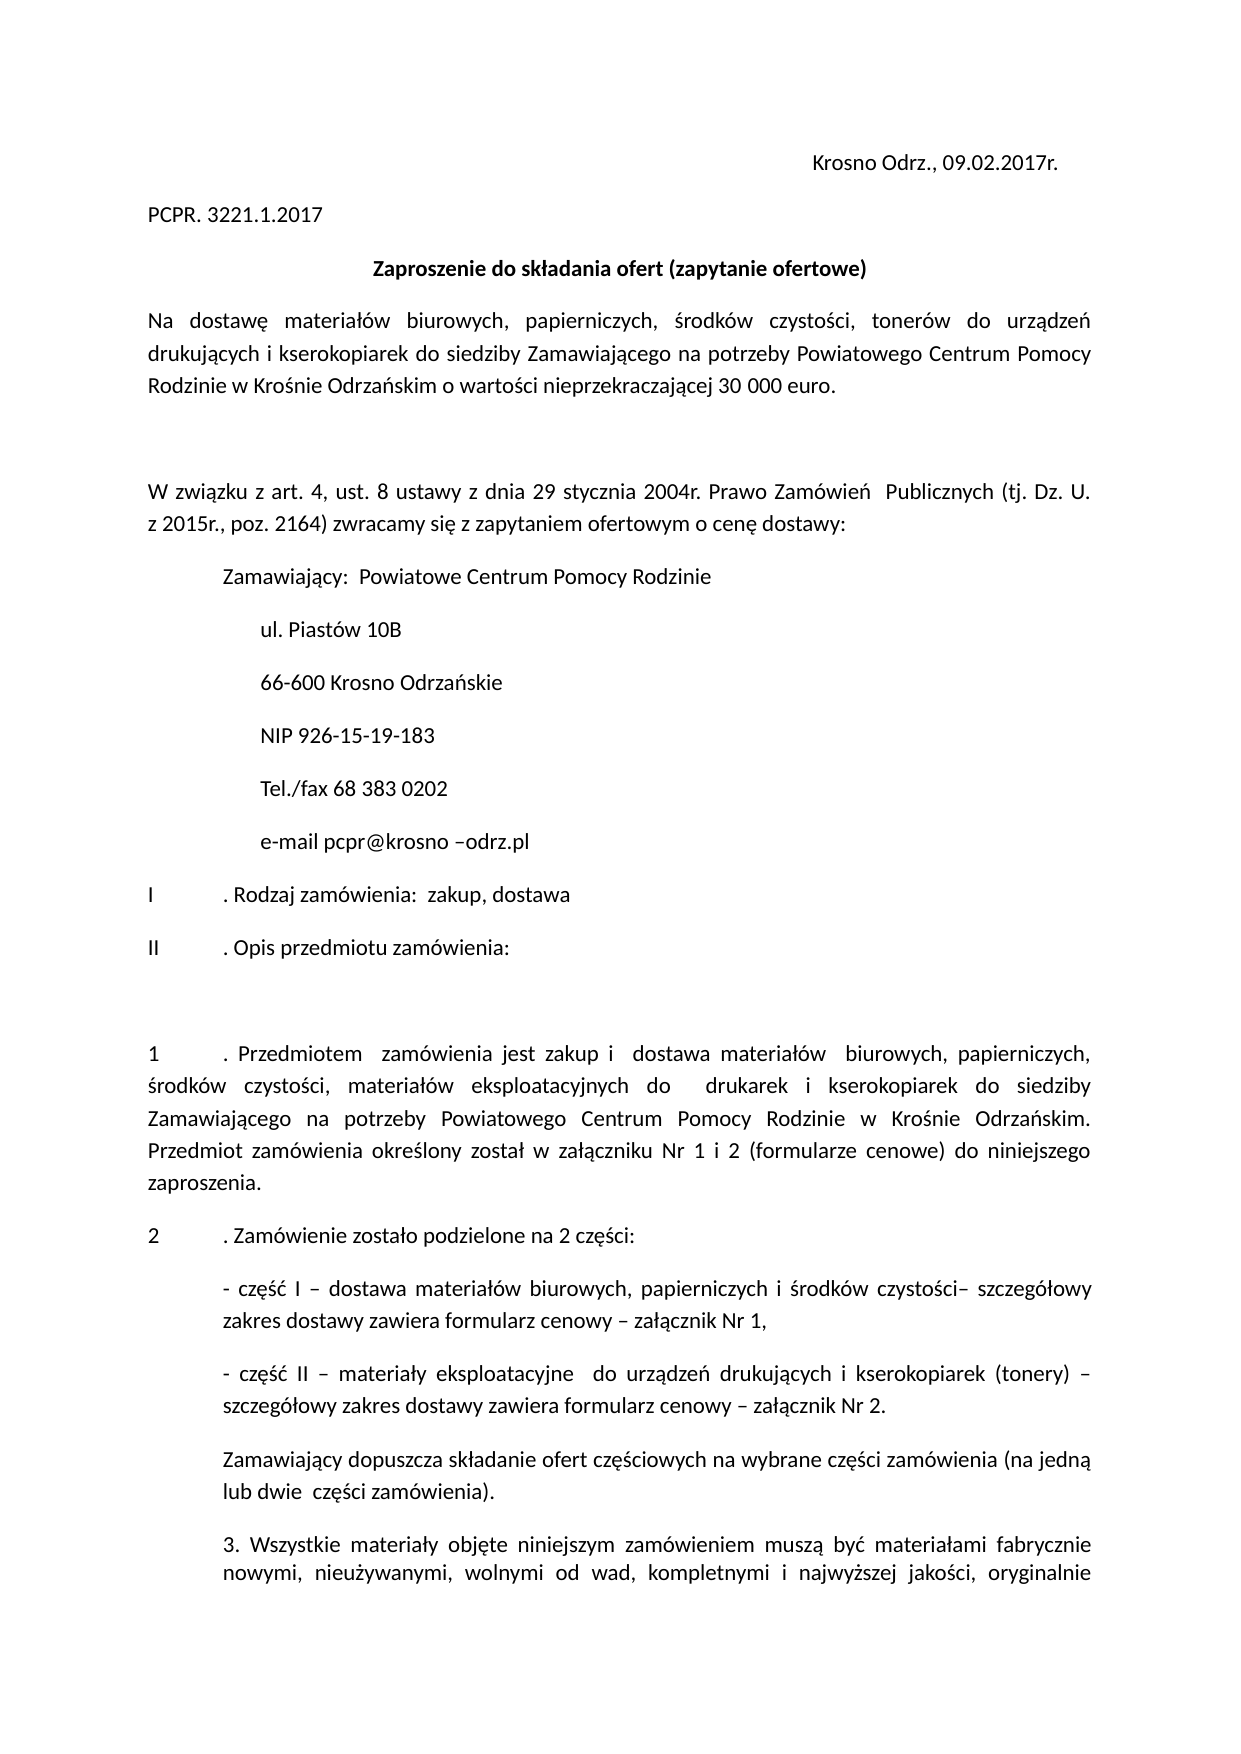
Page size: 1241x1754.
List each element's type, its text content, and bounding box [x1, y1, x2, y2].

text PCPR. 3221.1.2017 [148, 201, 1093, 229]
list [223, 1530, 1093, 1586]
text Krosno Odrz., 09.02.2017r. [148, 148, 1093, 176]
list ul. Piastów 10B [260, 615, 1093, 643]
text Zaproszenie do składania ofert (zapytanie ofertowe) [148, 254, 1093, 282]
text W związku z art. 4, ust. 8 ustawy z dnia 29 stycznia 2004r. Prawo Zamówień Publicznych (tj. Dz. U. z 2015r., poz. 2164) zwracamy się z zapytaniem ofertowym o cenę dostawy: [148, 477, 1093, 537]
list Zamawiający: Powiatowe Centrum Pomocy Rodzinie [223, 562, 1093, 590]
list - część I – dostawa materiałów biurowych, papierniczych i środków czystości– szczegółowy zakres dostawy zawiera formularz cenowy – załącznik Nr 1, [223, 1274, 1093, 1334]
list . Przedmiotem zamówienia jest zakup i dostawa materiałów biurowych, papierniczych, środków czystości, materiałów eksploatacyjnych do drukarek i kserokopiarek do siedziby Zamawiającego na potrzeby Powiatowego Centrum Pomocy Rodzinie w Krośnie Odrzańskim. Przedmiot zamówienia określony został w załączniku Nr 1 i 2 (formularze cenowe) do niniejszego zaproszenia. [148, 1039, 1093, 1196]
list 66-600 Krosno Odrzańskie [260, 668, 1093, 696]
list NIP 926-15-19-183 [260, 721, 1093, 749]
list . Opis przedmiotu zamówienia: [148, 933, 1093, 961]
list . Zamówienie zostało podzielone na 2 części: [148, 1221, 1093, 1249]
list e-mail pcpr@krosno –odrz.pl [260, 827, 1093, 855]
list Zamawiający dopuszcza składanie ofert częściowych na wybrane części zamówienia (na jedną lub dwie części zamówienia). [223, 1445, 1093, 1505]
text Na dostawę materiałów biurowych, papierniczych, środków czystości, tonerów do urządzeń drukujących i kserokopiarek do siedziby Zamawiającego na potrzeby Powiatowego Centrum Pomocy Rodzinie w Krośnie Odrzańskim o wartości nieprzekraczającej 30 000 euro. [148, 307, 1093, 399]
list - część II – materiały eksploatacyjne do urządzeń drukujących i kserokopiarek (tonery) – szczegółowy zakres dostawy zawiera formularz cenowy – załącznik Nr 2. [223, 1359, 1093, 1420]
list Tel./fax 68 383 0202 [260, 774, 1093, 802]
list . Rodzaj zamówienia: zakup, dostawa [148, 880, 1093, 908]
